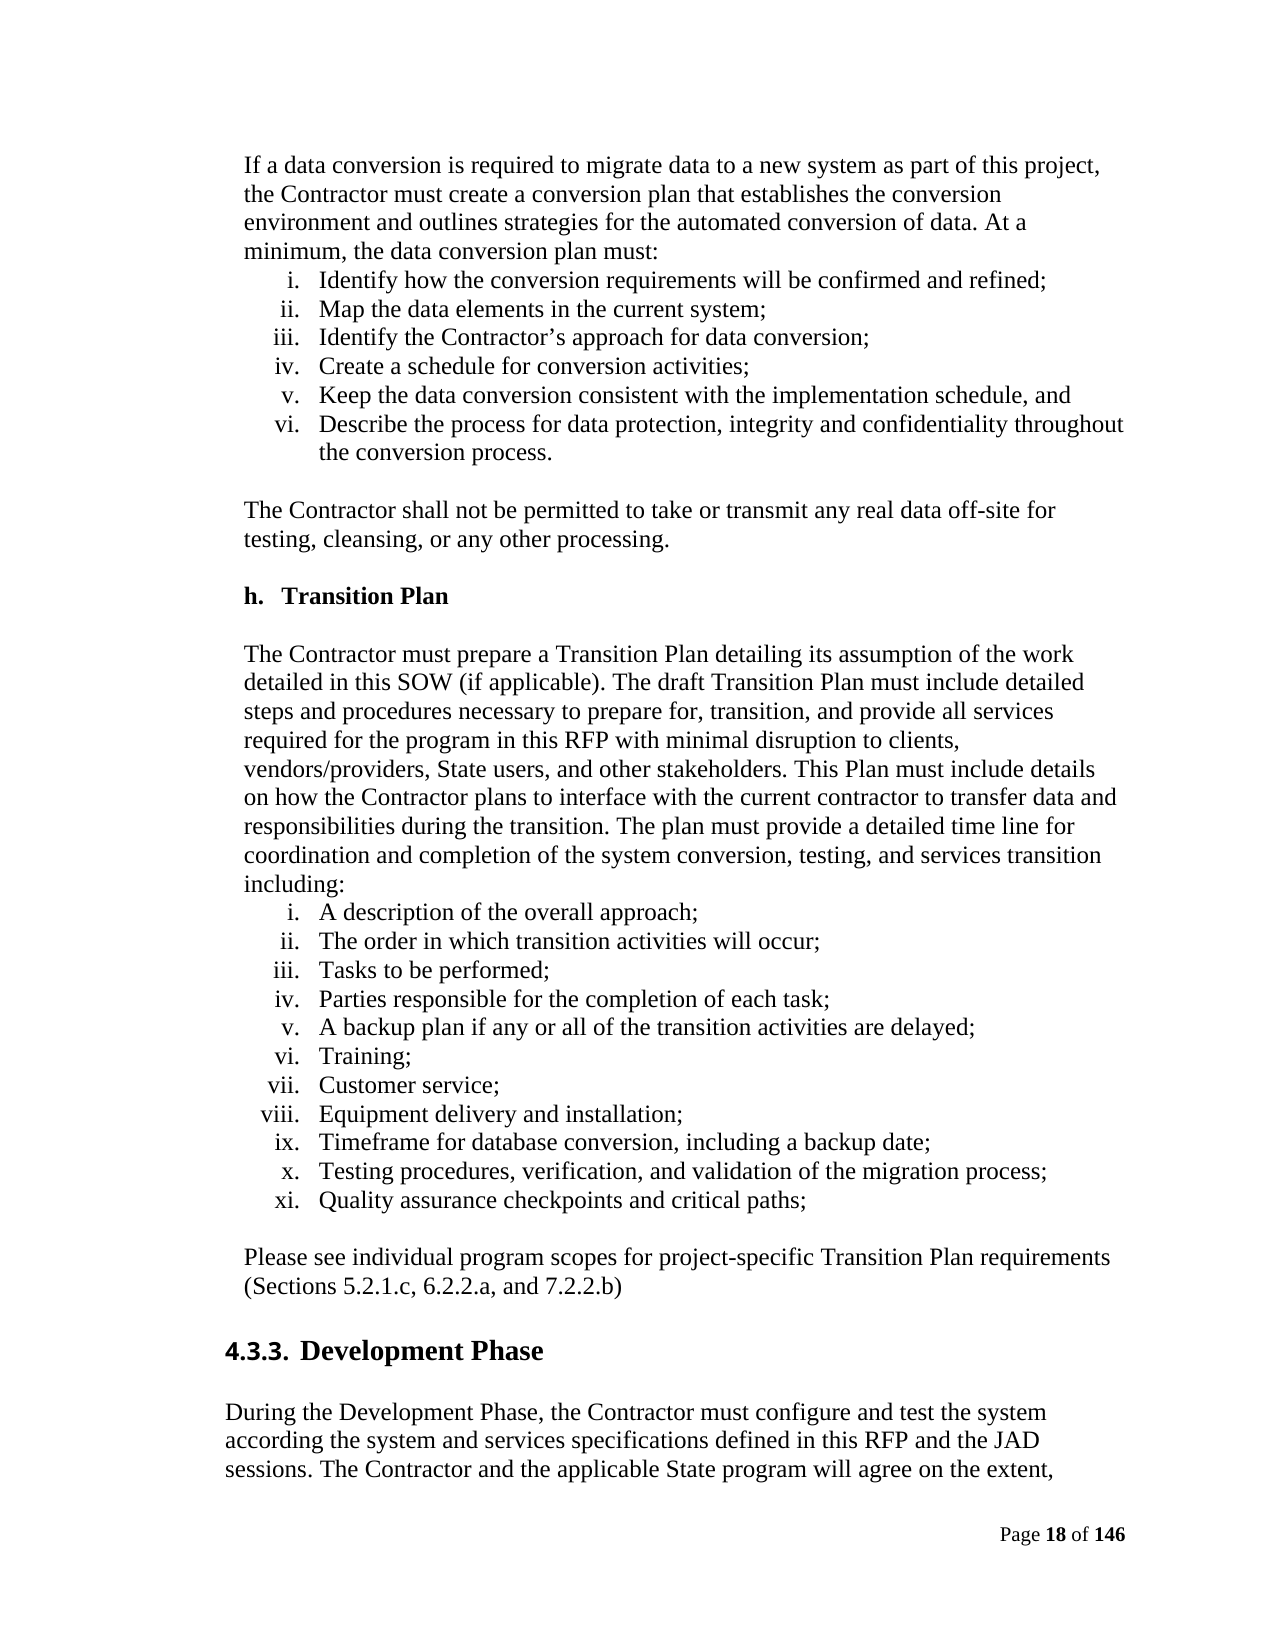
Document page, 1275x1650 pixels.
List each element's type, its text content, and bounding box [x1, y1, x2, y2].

list Timeframe for database conversion, including a backup date; [300, 1127, 1125, 1156]
list A description of the overall approach; [300, 897, 1125, 926]
text The Contractor must prepare a Transition Plan detailing its assumption of the work detailed in this SOW (if applicable). The draft Transition Plan must include detailed steps and procedures necessary to prepare for, transition, and provide all services required for the program in this RFP with minimal disruption to clients, vendors/providers, State users, and other stakeholders. This Plan must include details on how the Contractor plans to interface with the current contractor to transfer data and responsibilities during the transition. The plan must provide a detailed time line for coordination and completion of the system conversion, testing, and services transition including: [244, 639, 1125, 897]
list Parties responsible for the completion of each task; [300, 984, 1125, 1012]
text Please see individual program scopes for project-specific Transition Plan requirements (Sections 5.2.1.c, 6.2.2.a, and 7.2.2.b) [244, 1242, 1125, 1300]
list Equipment delivery and installation; [300, 1099, 1125, 1127]
list Identify how the conversion requirements will be confirmed and refined; [300, 265, 1125, 294]
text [225, 1397, 1125, 1483]
list Tasks to be performed; [300, 955, 1125, 984]
list Map the data elements in the current system; [300, 294, 1125, 322]
list Keep the data conversion consistent with the implementation schedule, and [300, 380, 1125, 409]
list Development Phase [225, 1333, 1125, 1368]
list Customer service; [300, 1070, 1125, 1099]
list Training; [300, 1041, 1125, 1070]
list Describe the process for data protection, integrity and confidentiality throughout the conversion process. [300, 409, 1125, 466]
list Transition Plan [244, 581, 1125, 610]
list Identify the Contractor’s approach for data conversion; [300, 322, 1125, 351]
text If a data conversion is required to migrate data to a new system as part of this project, the Contractor must create a conversion plan that establishes the conversion environment and outlines strategies for the automated conversion of data. At a minimum, the data conversion plan must: [244, 150, 1125, 265]
list Testing procedures, verification, and validation of the migration process; [300, 1156, 1125, 1185]
list The order in which transition activities will occur; [300, 926, 1125, 955]
list Quality assurance checkpoints and critical paths; [300, 1185, 1125, 1214]
list A backup plan if any or all of the transition activities are delayed; [300, 1012, 1125, 1041]
text The Contractor shall not be permitted to take or transmit any real data off-site for testing, cleansing, or any other processing. [244, 495, 1125, 552]
list Create a schedule for conversion activities; [300, 351, 1125, 380]
